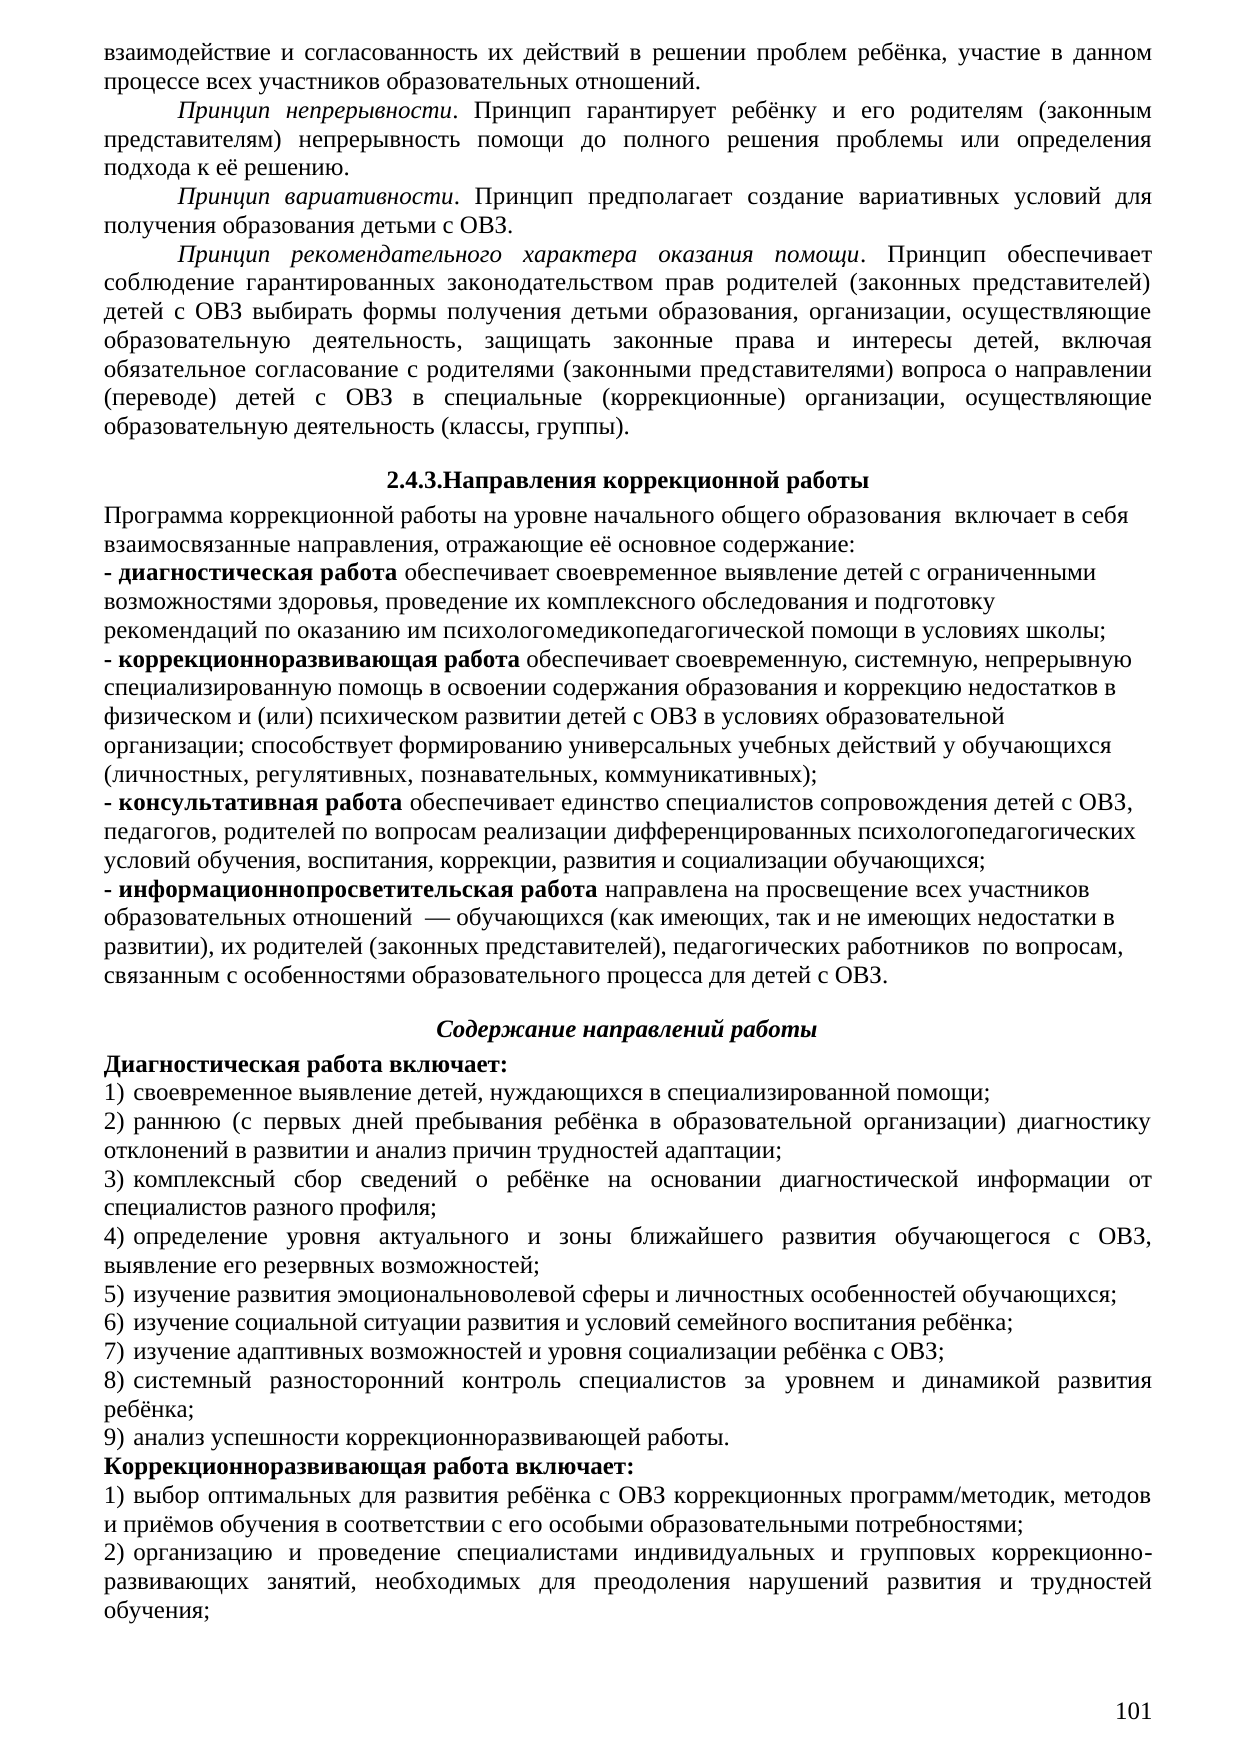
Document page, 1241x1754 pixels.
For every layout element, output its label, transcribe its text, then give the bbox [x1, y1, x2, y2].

text Диагностическая работа включает: [103, 1049, 1152, 1077]
list комплексный сбор сведений о ребёнке на основании диагностической информации от специалистов разного профиля; [103, 1164, 1152, 1221]
text Принцип вариативности. Принцип предполагает создание вариативных условий для получения образования детьми с ОВЗ. [103, 181, 1152, 239]
text - коррекционно­развивающая работа обеспечивает своевременную, системную, непрерывную специализированную помощь в освоении содержания образования и коррекцию недостатков в физическом и (или) психическом развитии детей с ОВЗ в условиях образовательной организации; способствует формированию универсальных учебных действий у обучающихся (личностных, регулятивных, познавательных, коммуникативных); [103, 644, 1152, 787]
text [103, 37, 1152, 95]
list анализ успешности коррекционно­развивающей работы. [103, 1422, 1152, 1451]
subtitle Содержание направлений работы [103, 1014, 1152, 1042]
text - информационно­просветительская работа направлена на просвещение всех участников образовательных отношений — обучающихся (как имеющих, так и не имеющих недостатки в развитии), их родителей (законных представителей), педагогических работников по вопросам, связанным с особенностями образовательного процесса для детей с ОВЗ. [103, 874, 1152, 989]
list организацию и проведение специалистами индивидуальных и групповых коррекционно­развивающих занятий, необходимых для преодоления нарушений развития и трудностей обучения; [103, 1537, 1152, 1624]
list выбор оптимальных для развития ребёнка с ОВЗ коррекционных программ/методик, методов и приёмов обучения в соответствии с его особыми образовательными потребностями; [103, 1480, 1152, 1537]
subtitle 2.4.3.Направления коррекционной работы [103, 465, 1152, 494]
list изучение адаптивных возможностей и уровня социализации ребёнка с ОВЗ; [103, 1336, 1152, 1365]
text Принцип непрерывности. Принцип гарантирует ребёнку и его родителям (законным представителям) непрерывность помощи до полного решения проблемы или определения подхода к её решению. [103, 95, 1152, 181]
list определение уровня актуального и зоны ближайшего развития обучающегося с ОВЗ, выявление его резервных возможностей; [103, 1221, 1152, 1279]
list системный разносторонний контроль специалистов за уровнем и динамикой развития ребёнка; [103, 1365, 1152, 1422]
list изучение социальной ситуации развития и условий семейного воспитания ребёнка; [103, 1307, 1152, 1336]
text Коррекционно­развивающая работа включает: [103, 1451, 1152, 1480]
text Программа коррекционной работы на уровне начального общего образования включает в себя взаимосвязанные направления, отражающие её основное содержание: [103, 500, 1152, 557]
list раннюю (с первых дней пребывания ребёнка в образовательной организации) диагностику отклонений в развитии и анализ причин трудностей адаптации; [103, 1106, 1152, 1164]
text - консультативная работа обеспечивает единство специалистов сопровождения детей с ОВЗ, педагогов, родителей по вопросам реализации дифференцированных психолого­педагогических условий обучения, воспитания, коррекции, развития и социализации обучающихся; [103, 787, 1152, 874]
text Принцип рекомендательного характера оказания помощи. Принцип обеспечивает соблюдение гарантированных законодательством прав родителей (законных представителей) детей с ОВЗ выбирать формы получения детьми образования, организации, осуществляющие образовательную деятельность, защищать законные права и интересы детей, включая обязательное согласование с родителями (законными представителями) вопроса о направлении (переводе) детей с ОВЗ в специальные (коррекционные) организации, осуществляющие образовательную деятельность (классы, группы). [103, 239, 1152, 440]
list своевременное выявление детей, нуждающихся в специализированной помощи; [103, 1077, 1152, 1106]
text - диагностическая работа обеспечивает своевременное выявление детей с ограниченными возможностями здоровья, проведение их комплексного обследования и подготовку рекомендаций по оказанию им психолого­медико­педагогической помощи в условиях школы; [103, 557, 1152, 644]
list изучение развития эмоционально­волевой сферы и личностных особенностей обучающихся; [103, 1279, 1152, 1307]
